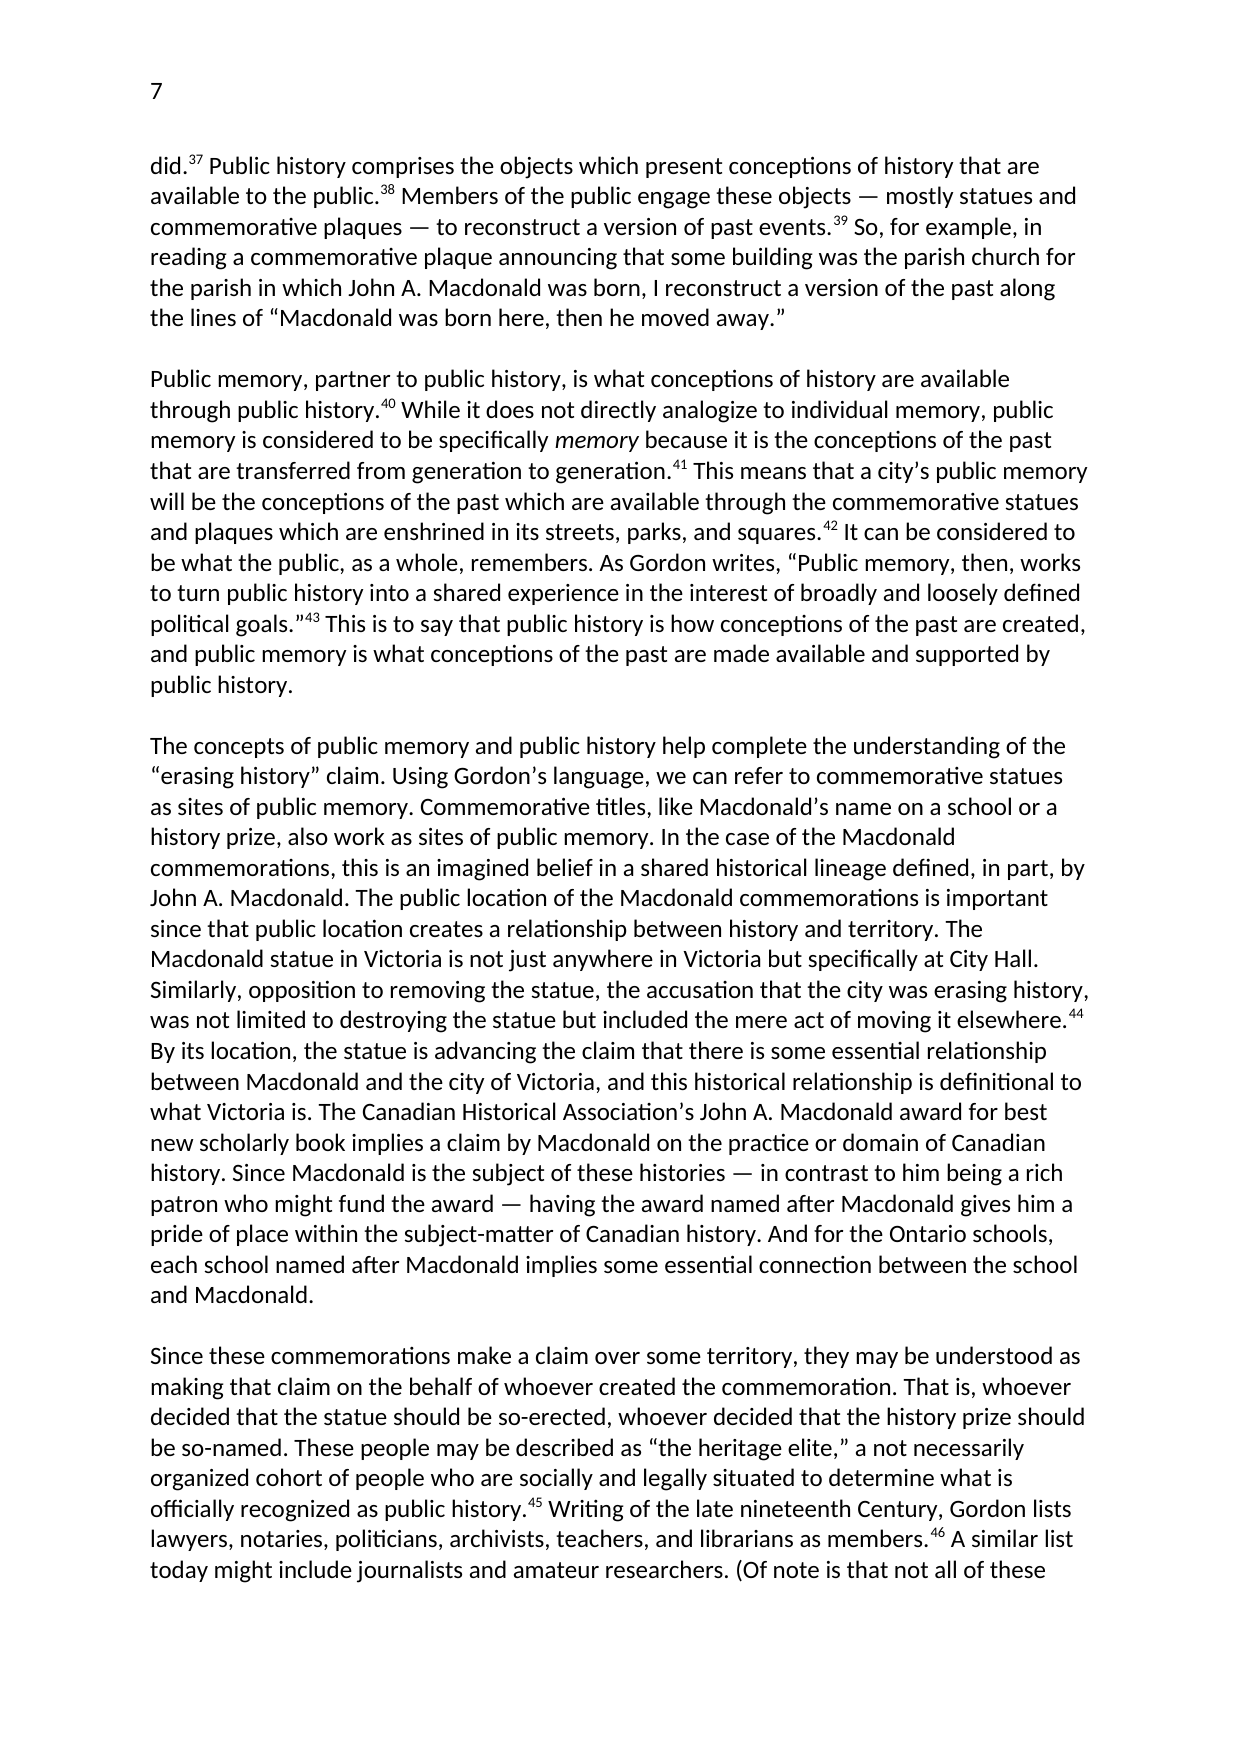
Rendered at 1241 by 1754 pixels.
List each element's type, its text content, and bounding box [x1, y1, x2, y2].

text Public memory, partner to public history, is what conceptions of history are available through public history. While it does not directly analogize to individual memory, public memory is considered to be specifically memory because it is the conceptions of the past that are transferred from generation to generation. This means that a city’s public memory will be the conceptions of the past which are available through the commemorative statues and plaques which are enshrined in its streets, parks, and squares. It can be considered to be what the public, as a whole, remembers. As Gordon writes, “Public memory, then, works to turn public history into a shared experience in the interest of broadly and loosely defined political goals.” This is to say that public history is how conceptions of the past are created, and public memory is what conceptions of the past are made available and supported by public history. [150, 364, 1090, 699]
text The concepts of public memory and public history help complete the understanding of the “erasing history” claim. Using Gordon’s language, we can refer to commemorative statues as sites of public memory. Commemorative titles, like Macdonald’s name on a school or a history prize, also work as sites of public memory. In the case of the Macdonald commemorations, this is an imagined belief in a shared historical lineage defined, in part, by John A. Macdonald. The public location of the Macdonald commemorations is important since that public location creates a relationship between history and territory. The Macdonald statue in Victoria is not just anywhere in Victoria but specifically at City Hall. Similarly, opposition to removing the statue, the accusation that the city was erasing history, was not limited to destroying the statue but included the mere act of moving it elsewhere. By its location, the statue is advancing the claim that there is some essential relationship between Macdonald and the city of Victoria, and this historical relationship is definitional to what Victoria is. The Canadian Historical Association’s John A. Macdonald award for best new scholarly book implies a claim by Macdonald on the practice or domain of Canadian history. Since Macdonald is the subject of these histories — in contrast to him being a rich patron who might fund the award — having the award named after Macdonald gives him a pride of place within the subject-matter of Canadian history. And for the Ontario schools, each school named after Macdonald implies some essential connection between the school and Macdonald. [150, 730, 1090, 1310]
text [150, 150, 1090, 333]
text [150, 1340, 1090, 1584]
